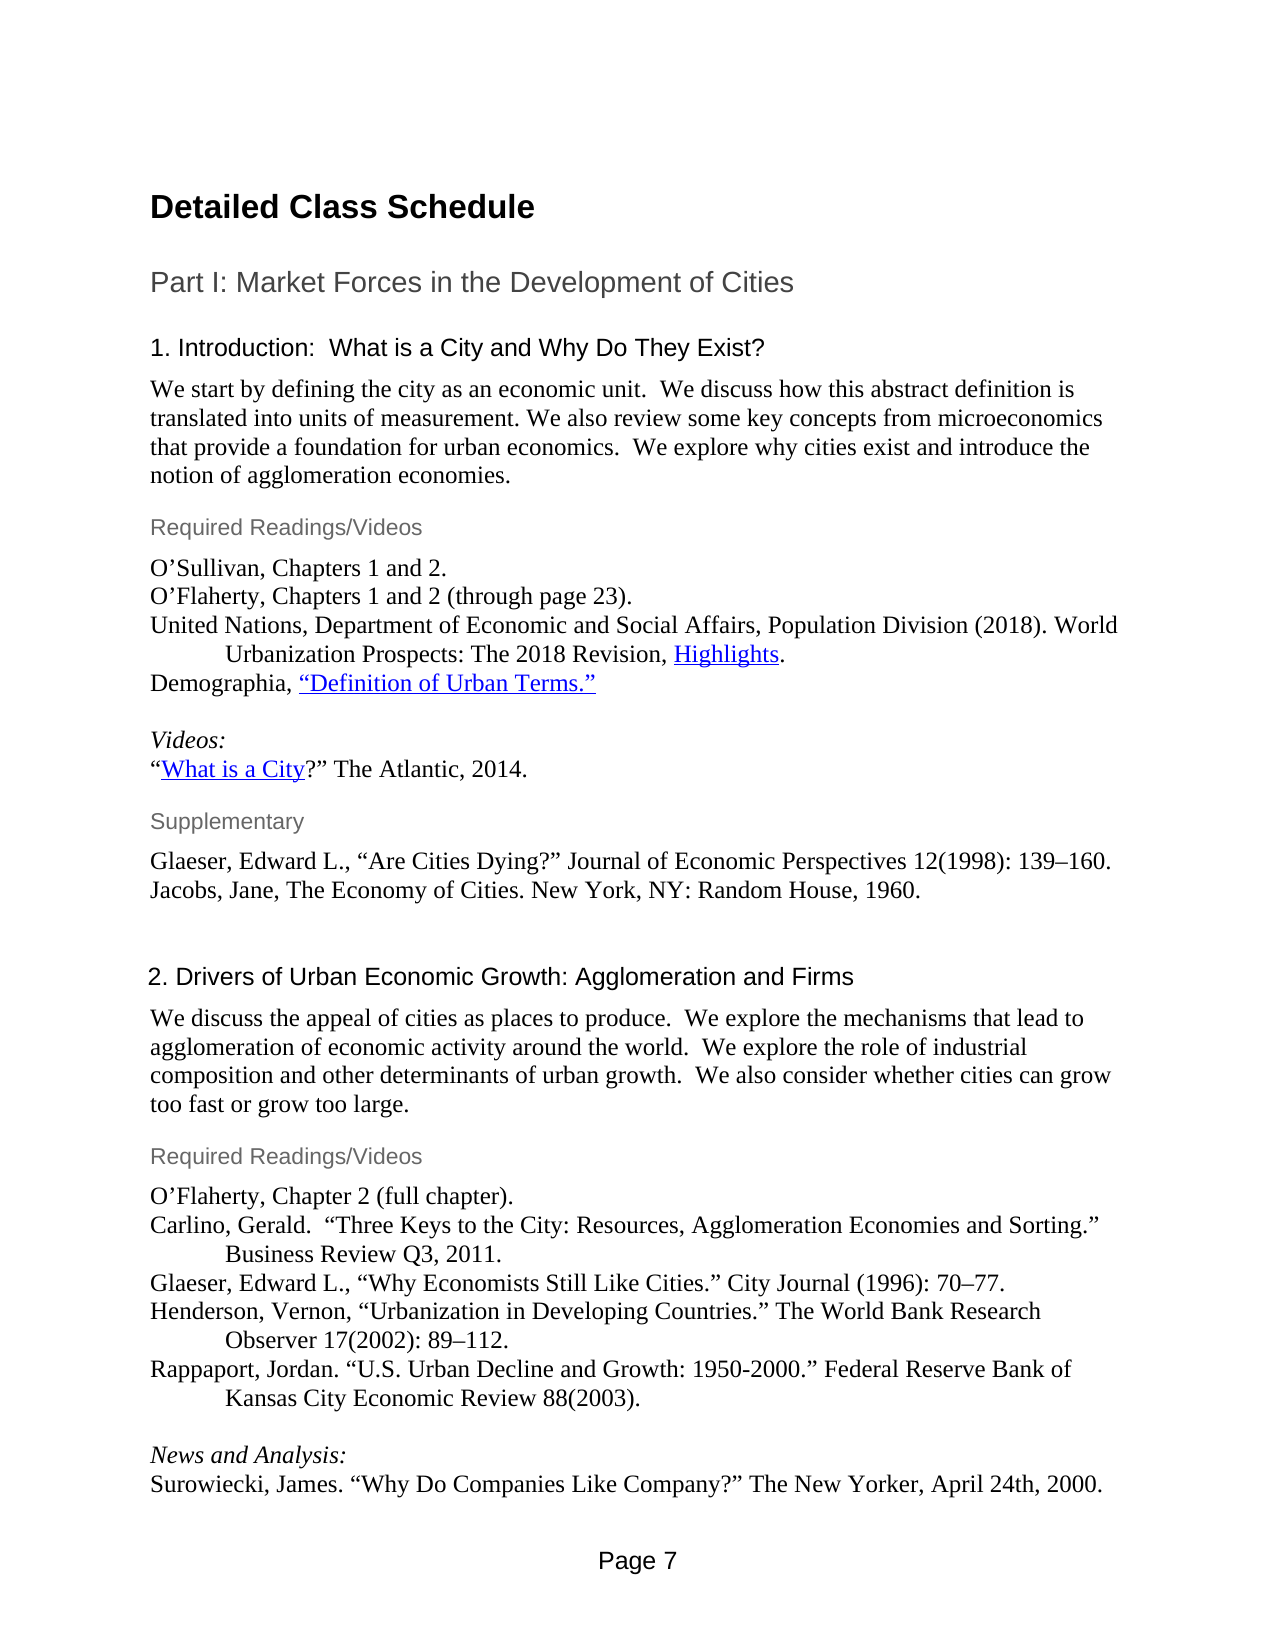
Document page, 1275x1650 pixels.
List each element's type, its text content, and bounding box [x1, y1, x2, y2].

text O’Flaherty, Chapters 1 and 2 (through page 23). [150, 581, 1125, 610]
subtitle Part I: Market Forces in the Development of Cities [150, 265, 1125, 298]
text Glaeser, Edward L., “Are Cities Dying?” Journal of Economic Perspectives 12(1998): 139–160. [150, 846, 1125, 875]
text News and Analysis: [150, 1440, 1125, 1469]
subtitle 2. Drivers of Urban Economic Growth: Agglomeration and Firms [141, 962, 1125, 990]
subtitle Supplementary [150, 808, 1125, 834]
text Surowiecki, James. “Why Do Companies Like Company?” The New Yorker, April 24th, 2000. [150, 1469, 1125, 1498]
text We start by defining the city as an economic unit. We discuss how this abstract definition is translated into units of measurement. We also review some key concepts from microeconomics that provide a foundation for urban economics. We explore why cities exist and introduce the notion of agglomeration economies. [150, 374, 1125, 489]
text Jacobs, Jane, The Economy of Cities. New York, NY: Random House, 1960. [150, 875, 1125, 904]
subtitle Required Readings/Videos [150, 1143, 1125, 1169]
text Henderson, Vernon, “Urbanization in Developing Countries.” The World Bank Research Observer 17(2002): 89–112. [150, 1296, 1125, 1354]
text Rappaport, Jordan. “U.S. Urban Decline and Growth: 1950-2000.” Federal Reserve Bank of Kansas City Economic Review 88(2003). [150, 1354, 1125, 1411]
text Carlino, Gerald. “Three Keys to the City: Resources, Agglomeration Economies and Sorting.” Business Review Q3, 2011. [150, 1210, 1125, 1268]
text Glaeser, Edward L., “Why Economists Still Like Cities.” City Journal (1996): 70–77. [150, 1268, 1125, 1296]
text United Nations, Department of Economic and Social Affairs, Population Division (2018). World Urbanization Prospects: The 2018 Revision, Highlights. [150, 610, 1125, 668]
text Demographia, “Definition of Urban Terms.” [150, 668, 1125, 696]
text Videos: [150, 725, 1125, 754]
subtitle Required Readings/Videos [150, 514, 1125, 540]
text O’Sullivan, Chapters 1 and 2. [150, 553, 1125, 581]
subtitle Detailed Class Schedule [150, 187, 1125, 226]
subtitle 1. Introduction: What is a City and Why Do They Exist? [150, 333, 1125, 361]
text We discuss the appeal of cities as places to produce. We explore the mechanisms that lead to agglomeration of economic activity around the world. We explore the role of industrial composition and other determinants of urban growth. We also consider whether cities can grow too fast or grow too large. [150, 1003, 1125, 1118]
text O’Flaherty, Chapter 2 (full chapter). [150, 1181, 1125, 1210]
text “What is a City?” The Atlantic, 2014. [150, 754, 1125, 783]
